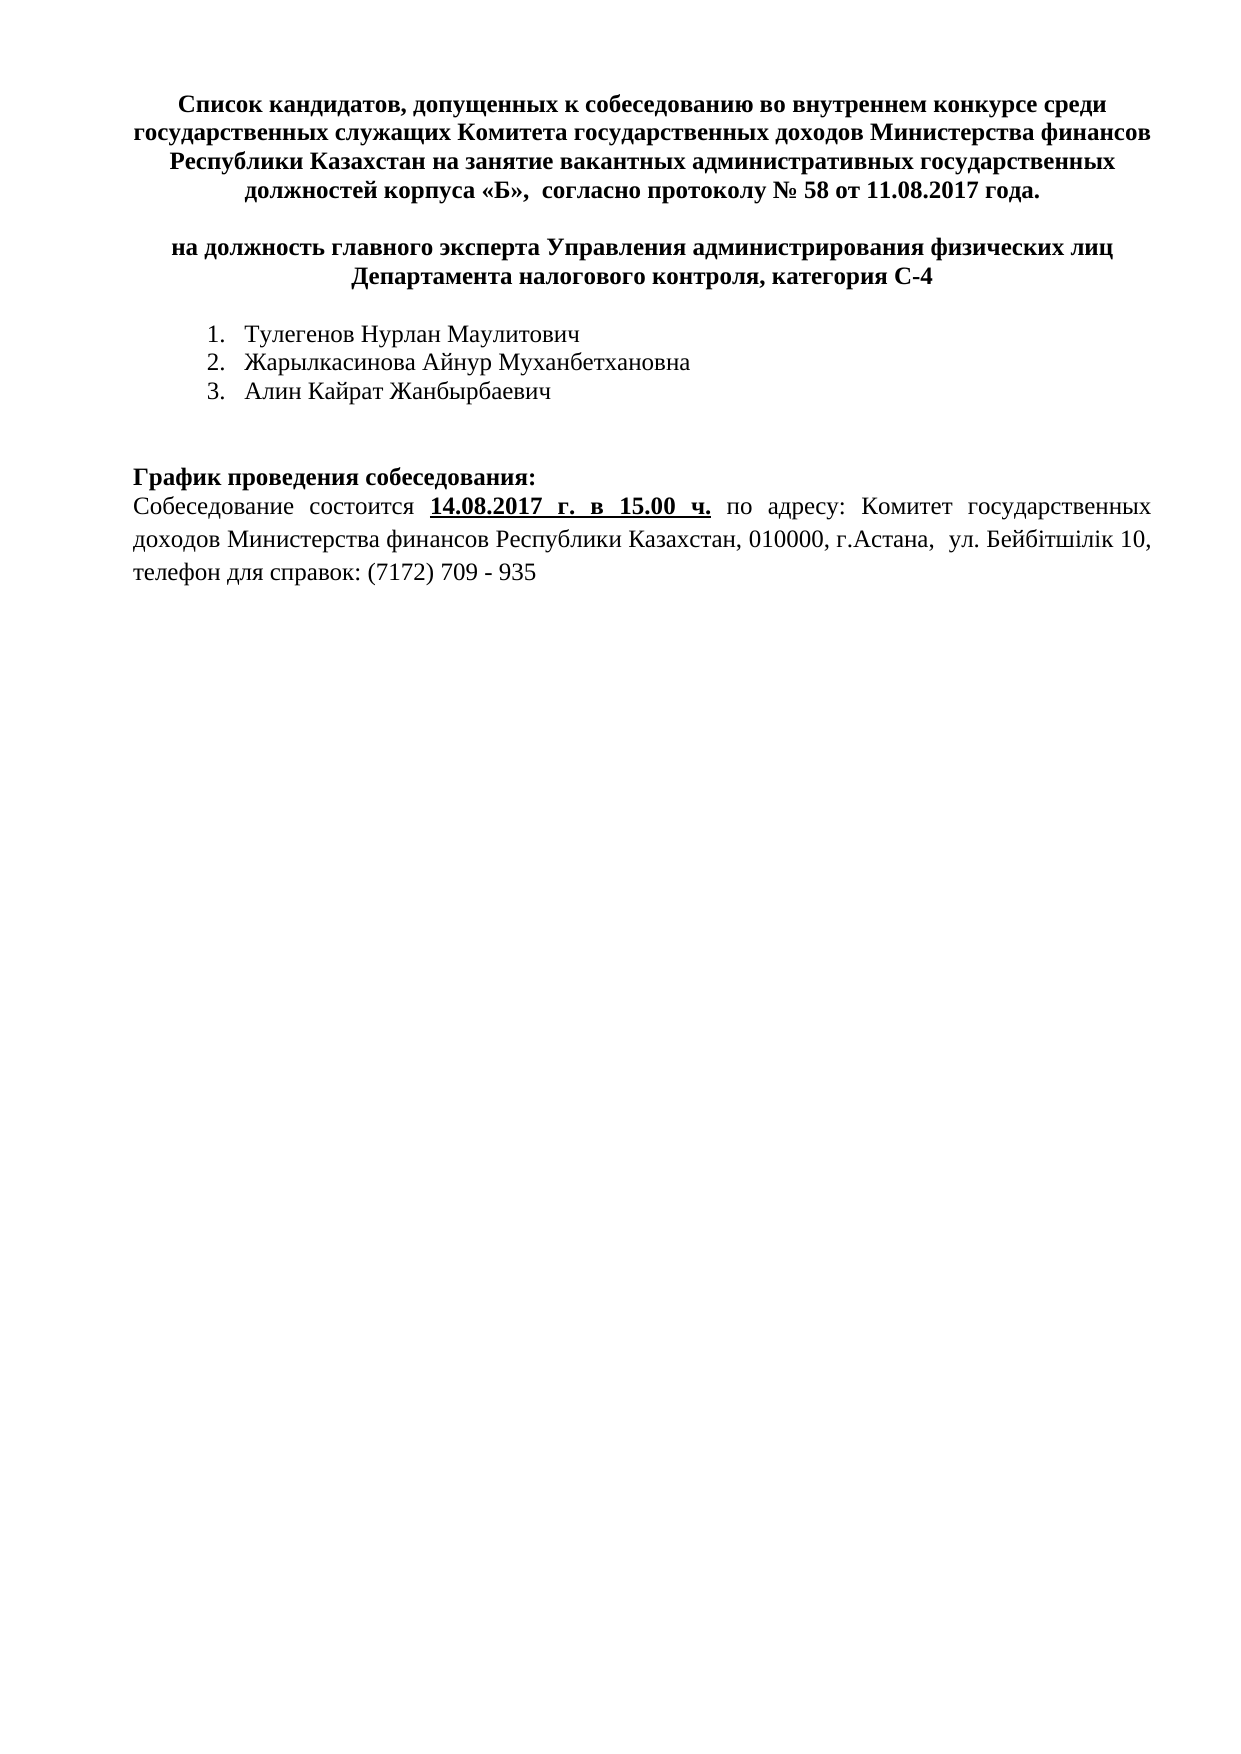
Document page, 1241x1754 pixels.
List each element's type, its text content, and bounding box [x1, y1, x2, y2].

list Жарылкасинова Айнур Муханбетхановна [207, 347, 1152, 376]
text на должность главного эксперта Управления администрирования физических лиц Департамента налогового контроля, категория С-4 [133, 232, 1152, 290]
text Список кандидатов, допущенных к собеседованию во внутреннем конкурсе среди государственных служащих Комитета государственных доходов Министерства финансов Республики Казахстан на занятие вакантных административных государственных должностей корпуса «Б», согласно протоколу № 58 от 11.08.2017 года. [133, 89, 1152, 204]
text Собеседование состоится 14.08.2017 г. в 15.00 ч. по адресу: Комитет государственных доходов Министерства финансов Республики Казахстан, 010000, г.Астана, ул. Бейбітшілік 10, телефон для справок: (7172) 709 - 935 [133, 491, 1152, 586]
list Тулегенов Нурлан Маулитович [207, 319, 1152, 347]
text График проведения собеседования: [133, 462, 1152, 491]
list Алин Кайрат Жанбырбаевич [207, 376, 1152, 405]
